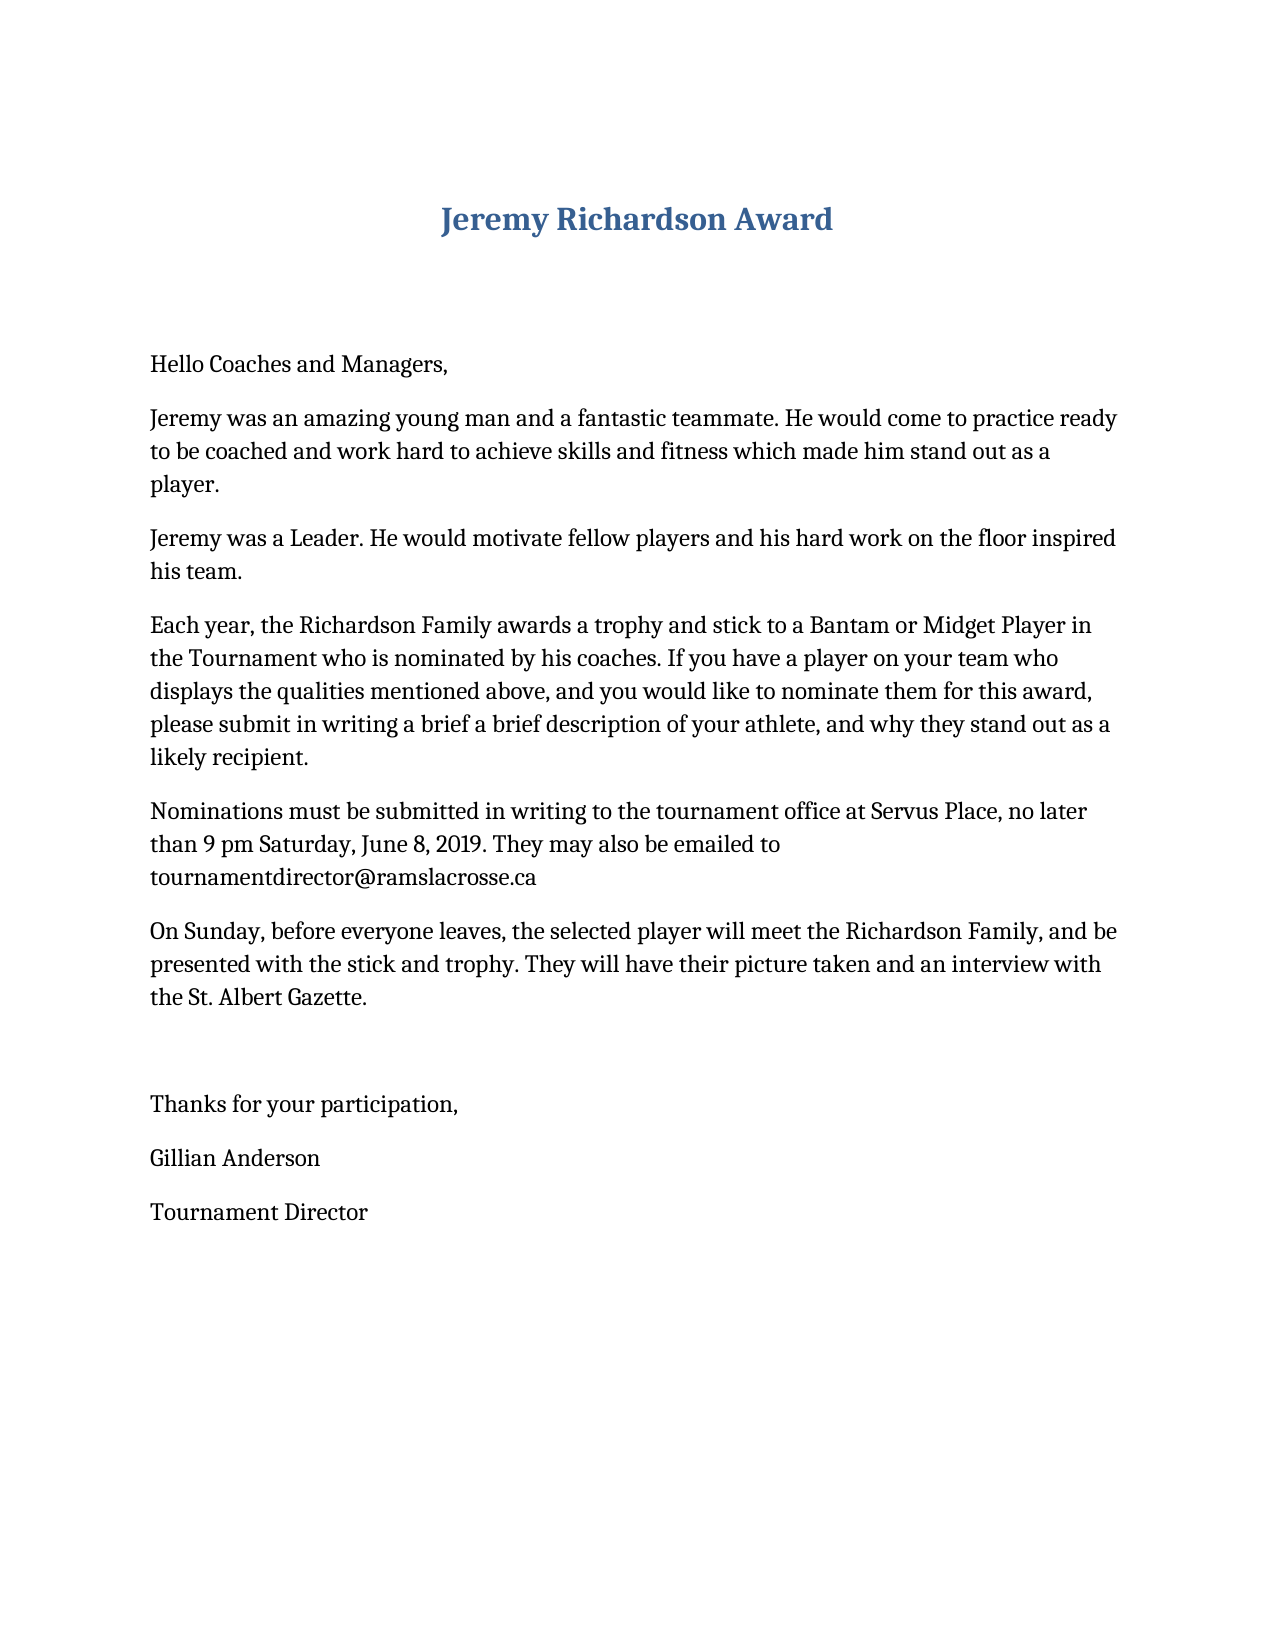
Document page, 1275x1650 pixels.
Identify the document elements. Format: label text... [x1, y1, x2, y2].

subtitle Jeremy Richardson Award [150, 200, 1125, 238]
text Jeremy was a Leader. He would motivate fellow players and his hard work on the floor inspired his team. [150, 524, 1125, 586]
text On Sunday, before everyone leaves, the selected player will meet the Richardson Family, and be presented with the stick and trophy. They will have their picture taken and an interview with the St. Albert Gazette. [150, 917, 1125, 1011]
text Jeremy was an amazing young man and a fantastic teammate. He would come to practice ready to be coached and work hard to achieve skills and fitness which made him stand out as a player. [150, 404, 1125, 499]
text Hello Coaches and Managers, [150, 350, 1125, 379]
text Tournament Director [150, 1198, 1125, 1227]
text Thanks for your participation, [150, 1090, 1125, 1119]
text Each year, the Richardson Family awards a trophy and stick to a Bantam or Midget Player in the Tournament who is nominated by his coaches. If you have a player on your team who displays the qualities mentioned above, and you would like to nominate them for this award, please submit in writing a brief a brief description of your athlete, and why they stand out as a likely recipient. [150, 611, 1125, 772]
text Gillian Anderson [150, 1144, 1125, 1173]
text Nominations must be submitted in writing to the tournament office at Servus Place, no later than 9 pm Saturday, June 8, 2019. They may also be emailed to tournamentdirector@ramslacrosse.ca [150, 797, 1125, 891]
